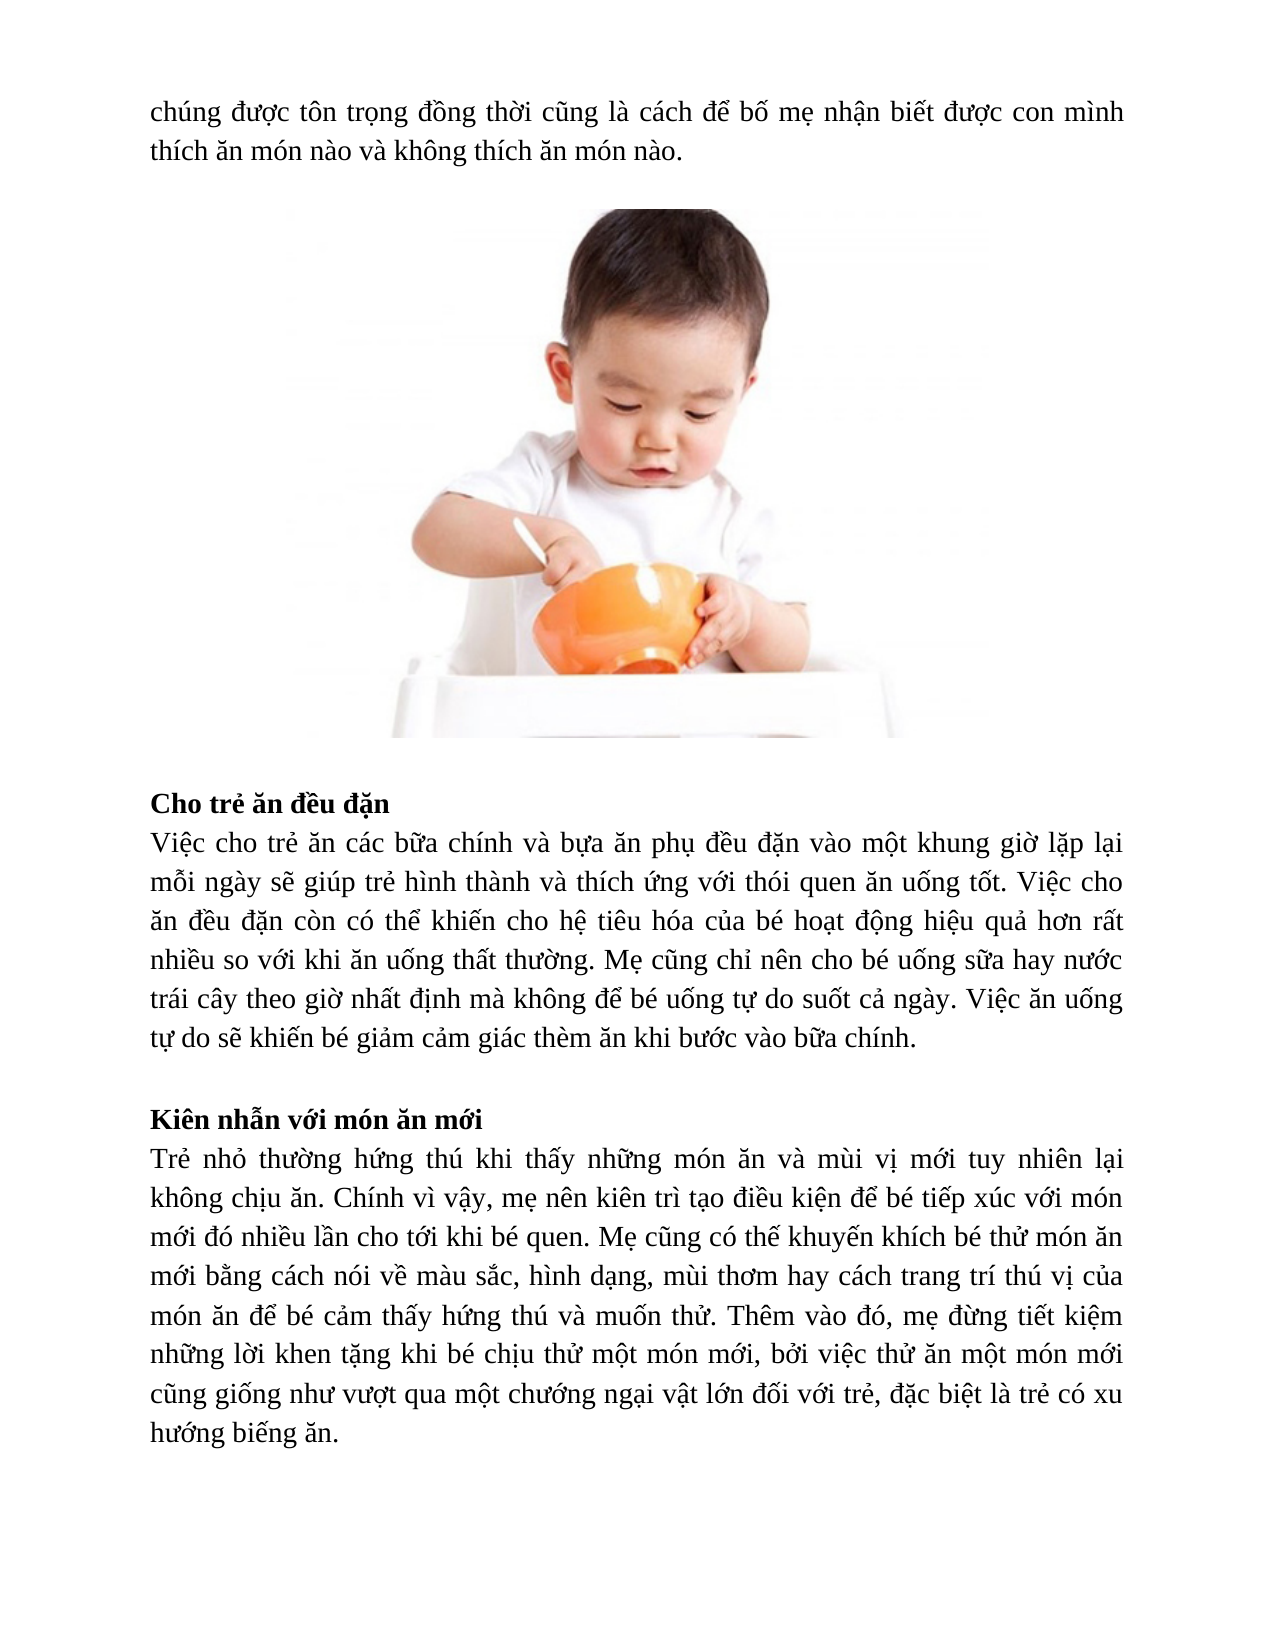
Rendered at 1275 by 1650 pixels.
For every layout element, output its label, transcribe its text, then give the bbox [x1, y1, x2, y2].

picture [286, 209, 989, 738]
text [150, 89, 1125, 167]
text Trẻ nhỏ thường hứng thú khi thấy những món ăn và mùi vị mới tuy nhiên lại không chịu ăn. Chính vì vậy, mẹ nên kiên trì tạo điều kiện để bé tiếp xúc với món mới đó nhiều lần cho tới khi bé quen. Mẹ cũng có thế khuyến khích bé thử món ăn mới bằng cách nói về màu sắc, hình dạng, mùi thơm hay cách trang trí thú vị của món ăn để bé cảm thấy hứng thú và muốn thử. Thêm vào đó, mẹ đừng tiết kiệm những lời khen tặng khi bé chịu thử một món mới, bởi việc thử ăn một món mới cũng giống như vượt qua một chướng ngại vật lớn đối với trẻ, đặc biệt là trẻ có xu hướng biếng ăn. [150, 1136, 1125, 1448]
text Cho trẻ ăn đều đặn [150, 781, 1125, 819]
text Kiên nhẫn với món ăn mới [150, 1097, 1125, 1136]
text Việc cho trẻ ăn các bữa chính và bựa ăn phụ đều đặn vào một khung giờ lặp lại mỗi ngày sẽ giúp trẻ hình thành và thích ứng với thói quen ăn uống tốt. Việc cho ăn đều đặn còn có thể khiến cho hệ tiêu hóa của bé hoạt động hiệu quả hơn rất nhiều so với khi ăn uống thất thường. Mẹ cũng chỉ nên cho bé uống sữa hay nước trái cây theo giờ nhất định mà không để bé uống tự do suốt cả ngày. Việc ăn uống tự do sẽ khiến bé giảm cảm giác thèm ăn khi bước vào bữa chính. [150, 819, 1125, 1054]
